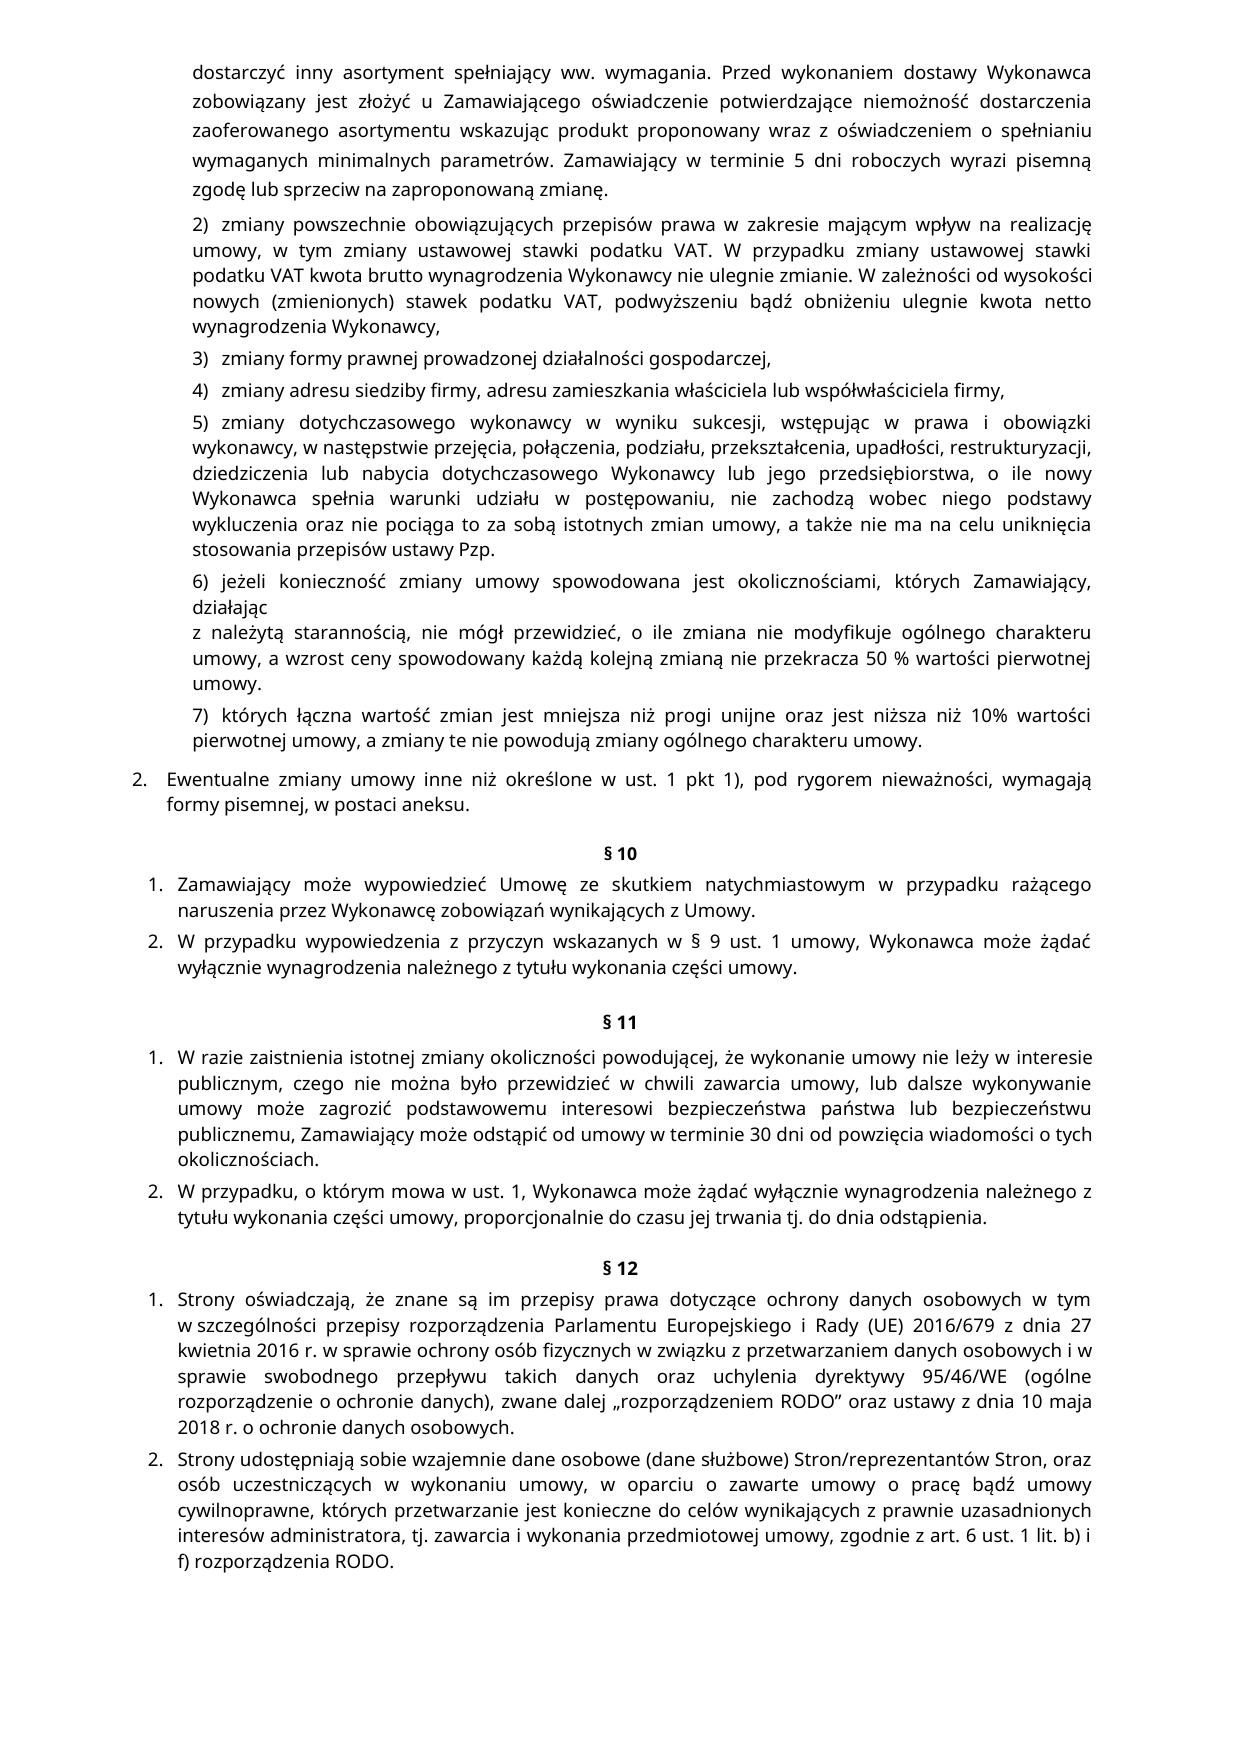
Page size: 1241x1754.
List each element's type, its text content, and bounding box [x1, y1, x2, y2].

list Ewentualne zmiany umowy inne niż określone w ust. 1 pkt 1), pod rygorem nieważności, wymagają formy pisemnej, w postaci aneksu. [148, 766, 1093, 817]
list W przypadku, o którym mowa w ust. 1, Wykonawca może żądać wyłącznie wynagrodzenia należnego z tytułu wykonania części umowy, proporcjonalnie do czasu jej trwania tj. do dnia odstąpienia. [148, 1178, 1093, 1229]
list Strony oświadczają, że znane są im przepisy prawa dotyczące ochrony danych osobowych w tym w szczególności przepisy rozporządzenia Parlamentu Europejskiego i Rady (UE) 2016/679 z dnia 27 kwietnia 2016 r. w sprawie ochrony osób fizycznych w związku z przetwarzaniem danych osobowych i w sprawie swobodnego przepływu takich danych oraz uchylenia dyrektywy 95/46/WE (ogólne rozporządzenie o ochronie danych), zwane dalej „rozporządzeniem RODO” oraz ustawy z dnia 10 maja 2018 r. o ochronie danych osobowych. [148, 1287, 1093, 1440]
list Strony udostępniają sobie wzajemnie dane osobowe (dane służbowe) Stron/reprezentantów Stron, oraz osób uczestniczących w wykonaniu umowy, w oparciu o zawarte umowy o pracę bądź umowy cywilnoprawne, których przetwarzanie jest konieczne do celów wynikających z prawnie uzasadnionych interesów administratora, tj. zawarcia i wykonania przedmiotowej umowy, zgodnie z art. 6 ust. 1 lit. b) i f) rozporządzenia RODO. [148, 1446, 1093, 1574]
text § 11 [148, 1009, 1093, 1034]
list Zamawiający może wypowiedzieć Umowę ze skutkiem natychmiastowym w przypadku rażącego naruszenia przez Wykonawcę zobowiązań wynikających z Umowy. [148, 871, 1093, 922]
list których łączna wartość zmian jest mniejsza niż progi unijne oraz jest niższa niż 10% wartości pierwotnej umowy, a zmiany te nie powodują zmiany ogólnego charakteru umowy. [192, 702, 1093, 753]
text § 10 [148, 841, 1093, 865]
list zmiany powszechnie obowiązujących przepisów prawa w zakresie mającym wpływ na realizację umowy, w tym zmiany ustawowej stawki podatku VAT. W przypadku zmiany ustawowej stawki podatku VAT kwota brutto wynagrodzenia Wykonawcy nie ulegnie zmianie. W zależności od wysokości nowych (zmienionych) stawek podatku VAT, podwyższeniu bądź obniżeniu ulegnie kwota netto wynagrodzenia Wykonawcy, [192, 212, 1093, 339]
list W razie zaistnienia istotnej zmiany okoliczności powodującej, że wykonanie umowy nie leży w interesie publicznym, czego nie można było przewidzieć w chwili zawarcia umowy, lub dalsze wykonywanie umowy może zagrozić podstawowemu interesowi bezpieczeństwa państwa lub bezpieczeństwu publicznemu, Zamawiający może odstąpić od umowy w terminie 30 dni od powzięcia wiadomości o tych okolicznościach. [148, 1044, 1093, 1172]
list zmiany formy prawnej prowadzonej działalności gospodarczej, [192, 346, 1093, 371]
list zmiany dotychczasowego wykonawcy w wyniku sukcesji, wstępując w prawa i obowiązki wykonawcy, w następstwie przejęcia, połączenia, podziału, przekształcenia, upadłości, restrukturyzacji, dziedziczenia lub nabycia dotychczasowego Wykonawcy lub jego przedsiębiorstwa, o ile nowy Wykonawca spełnia warunki udziału w postępowaniu, nie zachodzą wobec niego podstawy wykluczenia oraz nie pociąga to za sobą istotnych zmian umowy, a także nie ma na celu uniknięcia stosowania przepisów ustawy Pzp. [192, 409, 1093, 562]
text § 12 [148, 1255, 1093, 1281]
list W przypadku wypowiedzenia z przyczyn wskazanych w § 9 ust. 1 umowy, Wykonawca może żądać wyłącznie wynagrodzenia należnego z tytułu wykonania części umowy. [148, 929, 1093, 980]
list jeżeli konieczność zmiany umowy spowodowana jest okolicznościami, których Zamawiający, działając z należytą starannością, nie mógł przewidzieć, o ile zmiana nie modyfikuje ogólnego charakteru umowy, a wzrost ceny spowodowany każdą kolejną zmianą nie przekracza 50 % wartości pierwotnej umowy. [192, 568, 1093, 696]
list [192, 59, 1093, 202]
list zmiany adresu siedziby firmy, adresu zamieszkania właściciela lub współwłaściciela firmy, [192, 377, 1093, 403]
